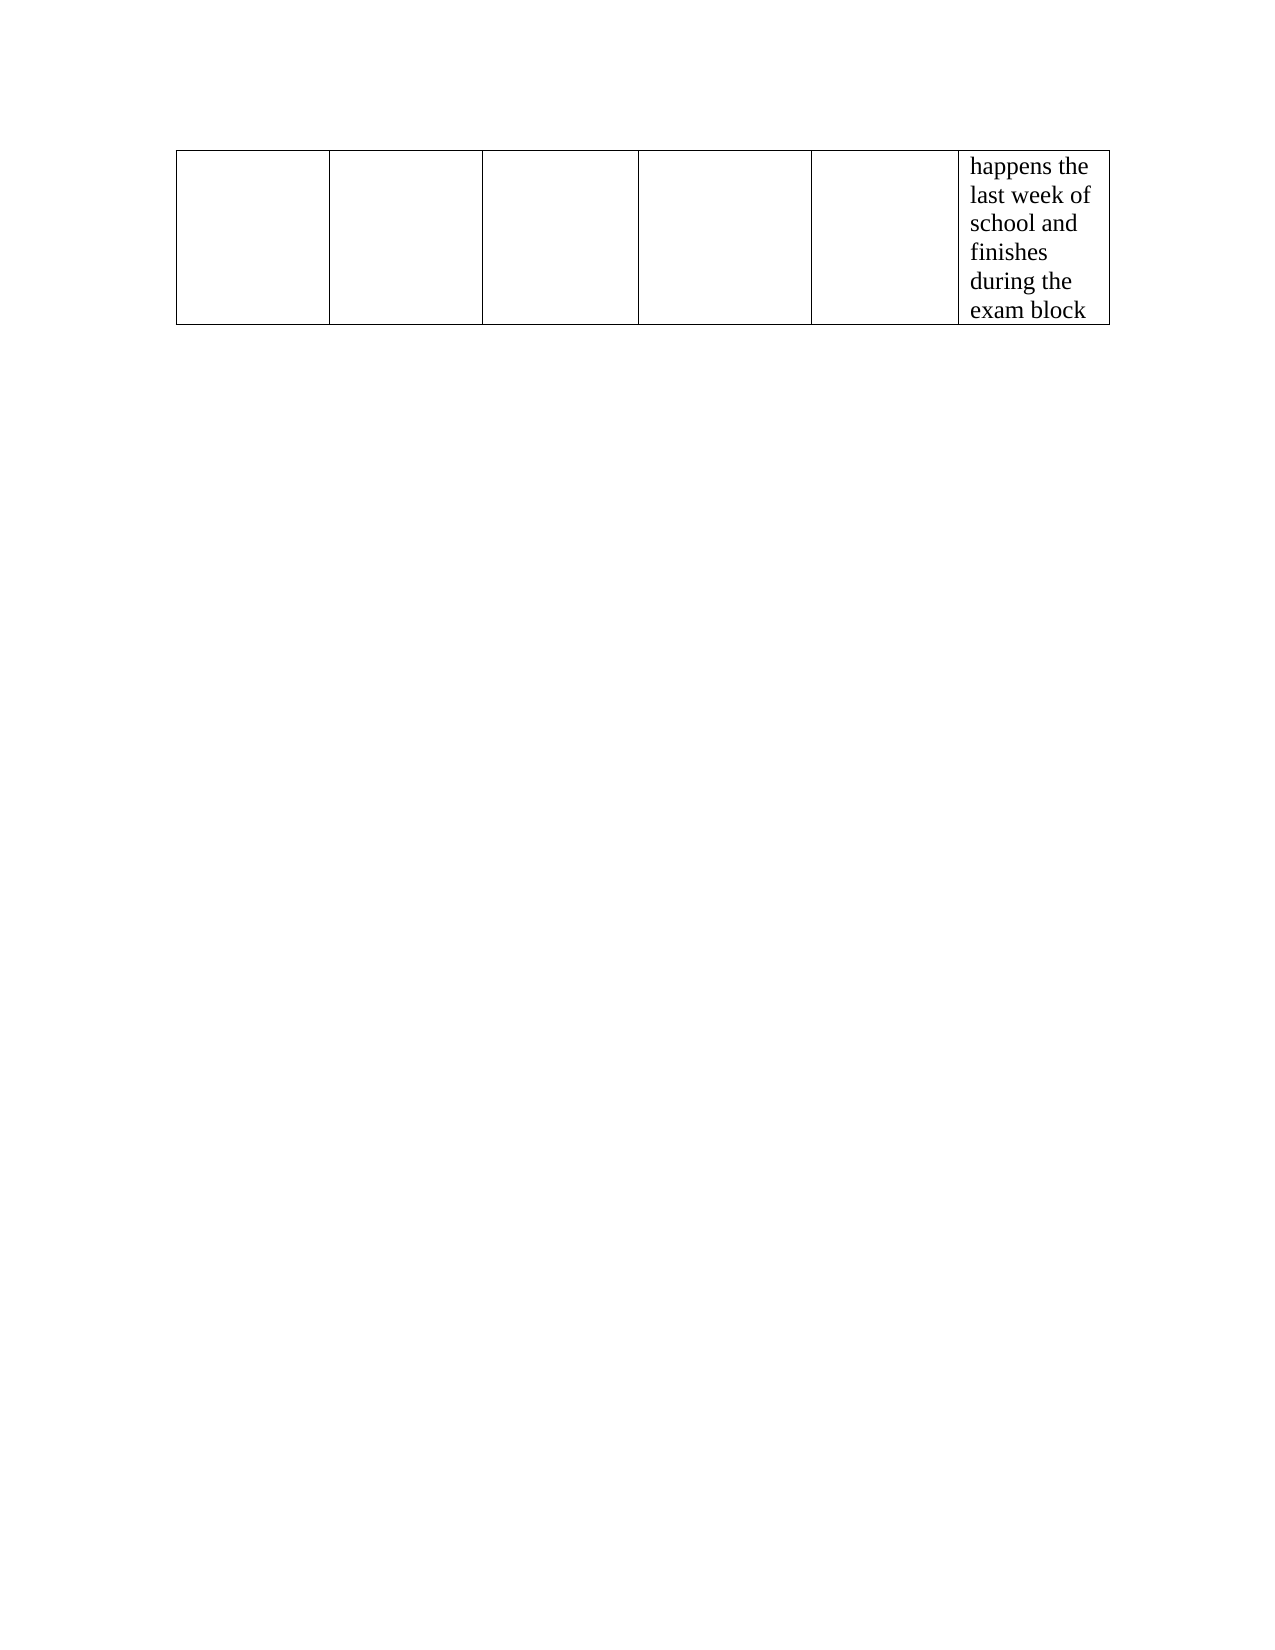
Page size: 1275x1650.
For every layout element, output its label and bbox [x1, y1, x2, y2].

table_cell [177, 151, 329, 323]
table_cell [639, 151, 811, 323]
table_cell [483, 151, 638, 323]
table_cell [330, 151, 482, 323]
table_cell [812, 151, 958, 323]
table_cell [959, 151, 1109, 323]
